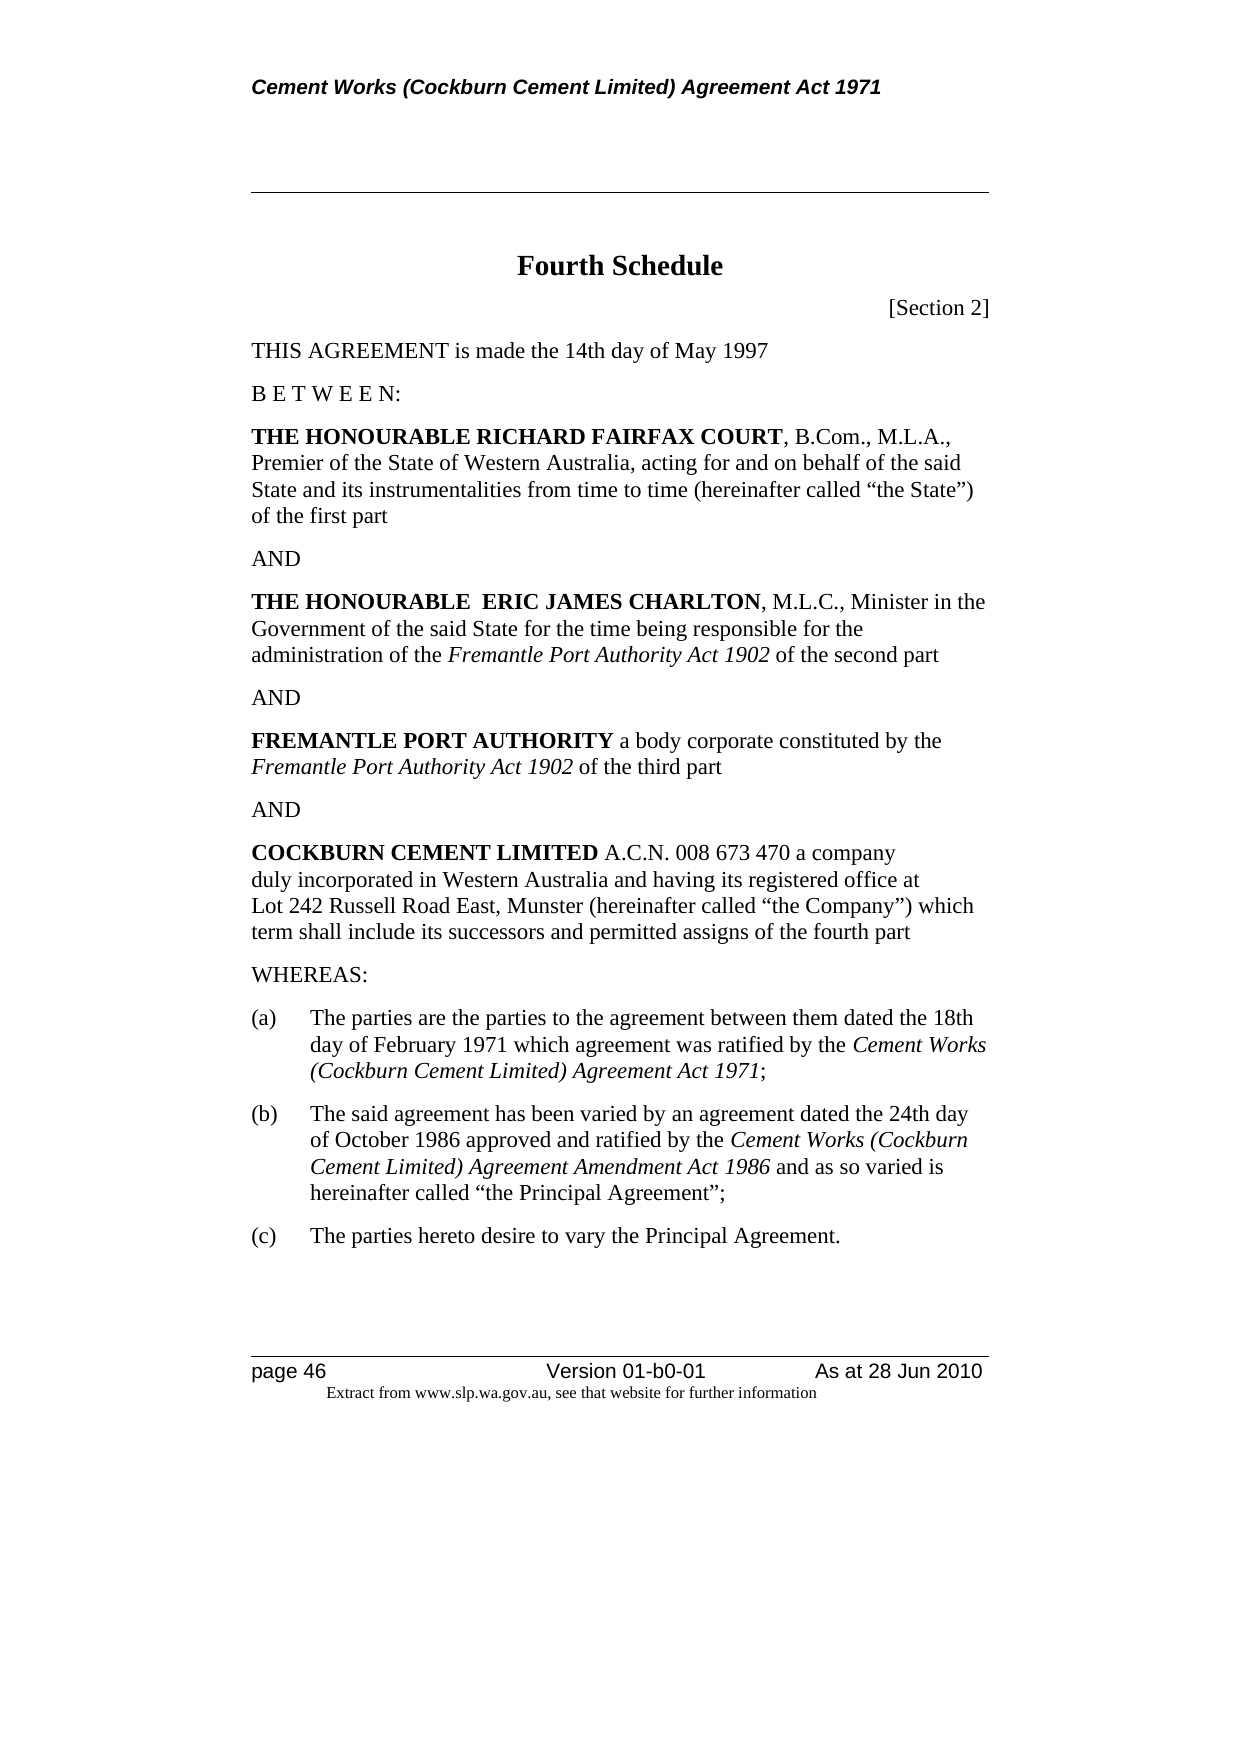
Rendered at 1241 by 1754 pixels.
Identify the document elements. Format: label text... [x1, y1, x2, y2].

text (c) The parties hereto desire to vary the Principal Agreement. [251, 1222, 989, 1249]
text AND [251, 796, 989, 823]
text THE HONOURABLE RICHARD FAIRFAX COURT, B.Com., M.L.A., Premier of the State of Western Australia, acting for and on behalf of the said State and its instrumentalities from time to time (hereinafter called “the State”) of the first part [251, 423, 989, 528]
text [Section 2] [251, 294, 989, 320]
text (b) The said agreement has been varied by an agreement dated the 24th day of October 1986 approved and ratified by the Cement Works (Cockburn Cement Limited) Agreement Amendment Act 1986 and as so varied is hereinafter called “the Principal Agreement”; [251, 1100, 989, 1206]
text COCKBURN CEMENT LIMITED A.C.N. 008 673 470 a company duly incorporated in Western Australia and having its registered office at Lot 242 Russell Road East, Munster (hereinafter called “the Company”) which term shall include its successors and permitted assigns of the fourth part [251, 839, 989, 945]
subtitle Fourth Schedule [251, 248, 989, 282]
text B E T W E E N: [251, 380, 989, 406]
text AND [251, 545, 989, 572]
text WHEREAS: [251, 961, 989, 988]
text FREMANTLE PORT AUTHORITY a body corporate constituted by the Fremantle Port Authority Act 1902 of the third part [251, 727, 989, 780]
text THE HONOURABLE ERIC JAMES CHARLTON, M.L.C., Minister in the Government of the said State for the time being responsible for the administration of the Fremantle Port Authority Act 1902 of the second part [251, 588, 989, 667]
text AND [251, 684, 989, 710]
text THIS AGREEMENT is made the 14th day of May 1997 [251, 337, 989, 363]
text (a) The parties are the parties to the agreement between them dated the 18th day of February 1971 which agreement was ratified by the Cement Works (Cockburn Cement Limited) Agreement Act 1971; [251, 1004, 989, 1083]
